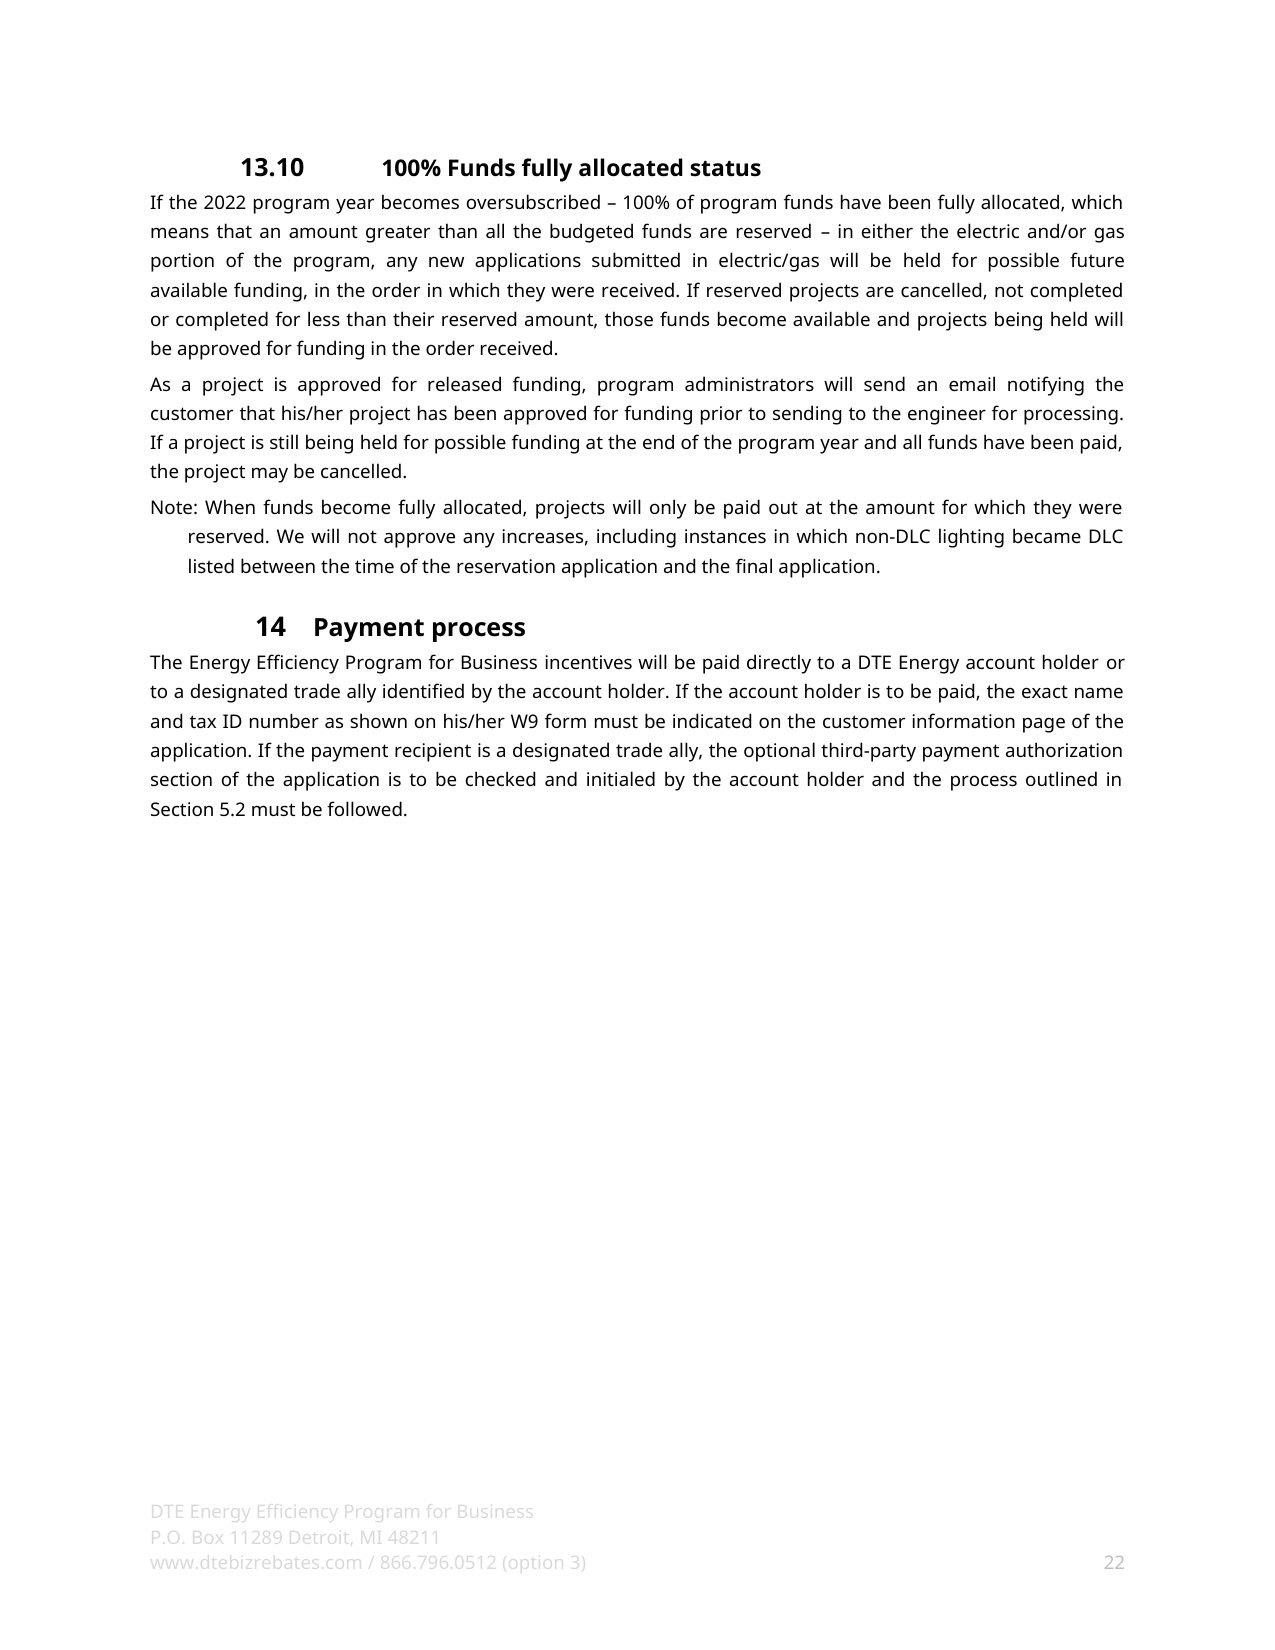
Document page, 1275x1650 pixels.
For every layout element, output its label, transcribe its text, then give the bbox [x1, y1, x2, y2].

text The Energy Efficiency Program for Business incentives will be paid directly to a DTE Energy account holder or to a designated trade ally identified by the account holder. If the account holder is to be paid, the exact name and tax ID number as shown on his/her W9 form must be indicated on the customer information page of the application. If the payment recipient is a designated trade ally, the optional third-party payment authorization section of the application is to be checked and initialed by the account holder and the process outlined in Section 5.2 must be followed. [150, 649, 1125, 821]
text As a project is approved for released funding, program administrators will send an email notifying the customer that his/her project has been approved for funding prior to sending to the engineer for processing. If a project is still being held for possible funding at the end of the program year and all funds have been paid, the project may be cancelled. [150, 371, 1125, 484]
text Note: When funds become fully allocated, projects will only be paid out at the amount for which they were reserved. We will not approve any increases, including instances in which non-DLC lighting became DLC listed between the time of the reservation application and the final application. [150, 494, 1125, 578]
subtitle Payment process [255, 607, 1125, 644]
text If the 2022 program year becomes oversubscribed – 100% of program funds have been fully allocated, which means that an amount greater than all the budgeted funds are reserved – in either the electric and/or gas portion of the program, any new applications submitted in electric/gas will be held for possible future available funding, in the order in which they were received. If reserved projects are cancelled, not completed or completed for less than their reserved amount, those funds become available and projects being held will be approved for funding in the order received. [150, 189, 1125, 361]
subtitle 100% Funds fully allocated status [240, 150, 1125, 184]
